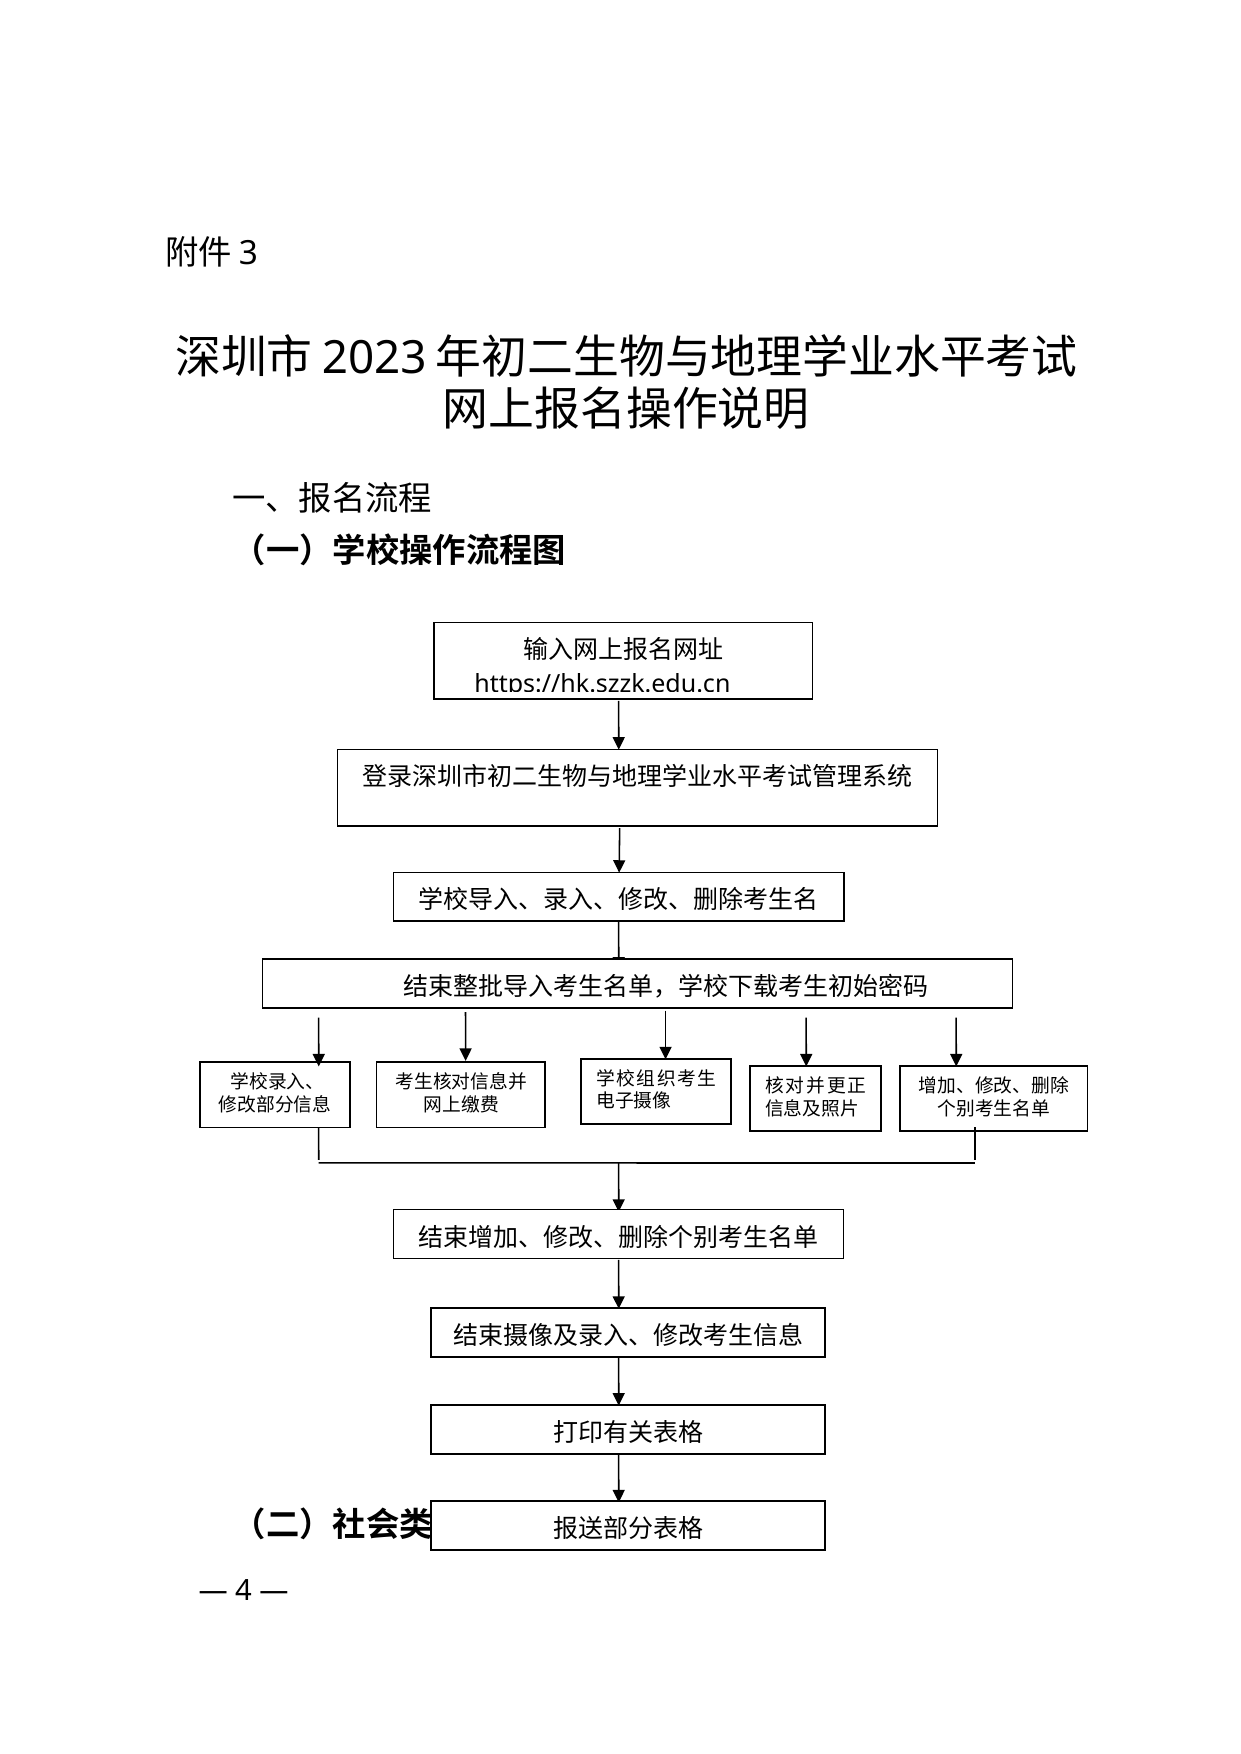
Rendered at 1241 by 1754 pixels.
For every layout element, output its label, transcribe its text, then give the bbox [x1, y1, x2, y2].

text 附件3 [165, 219, 1087, 276]
list 学校操作流程图 [165, 521, 1087, 573]
text （二）社会类考生报名操作流程图 [621, 1492, 1087, 1548]
list 报名流程 [165, 469, 1087, 521]
text 深圳市2023年初二生物与地理学业水平考试网上报名操作说明 [165, 332, 1087, 436]
text （二）社会类考生报名操作流程图 [165, 1492, 617, 1548]
